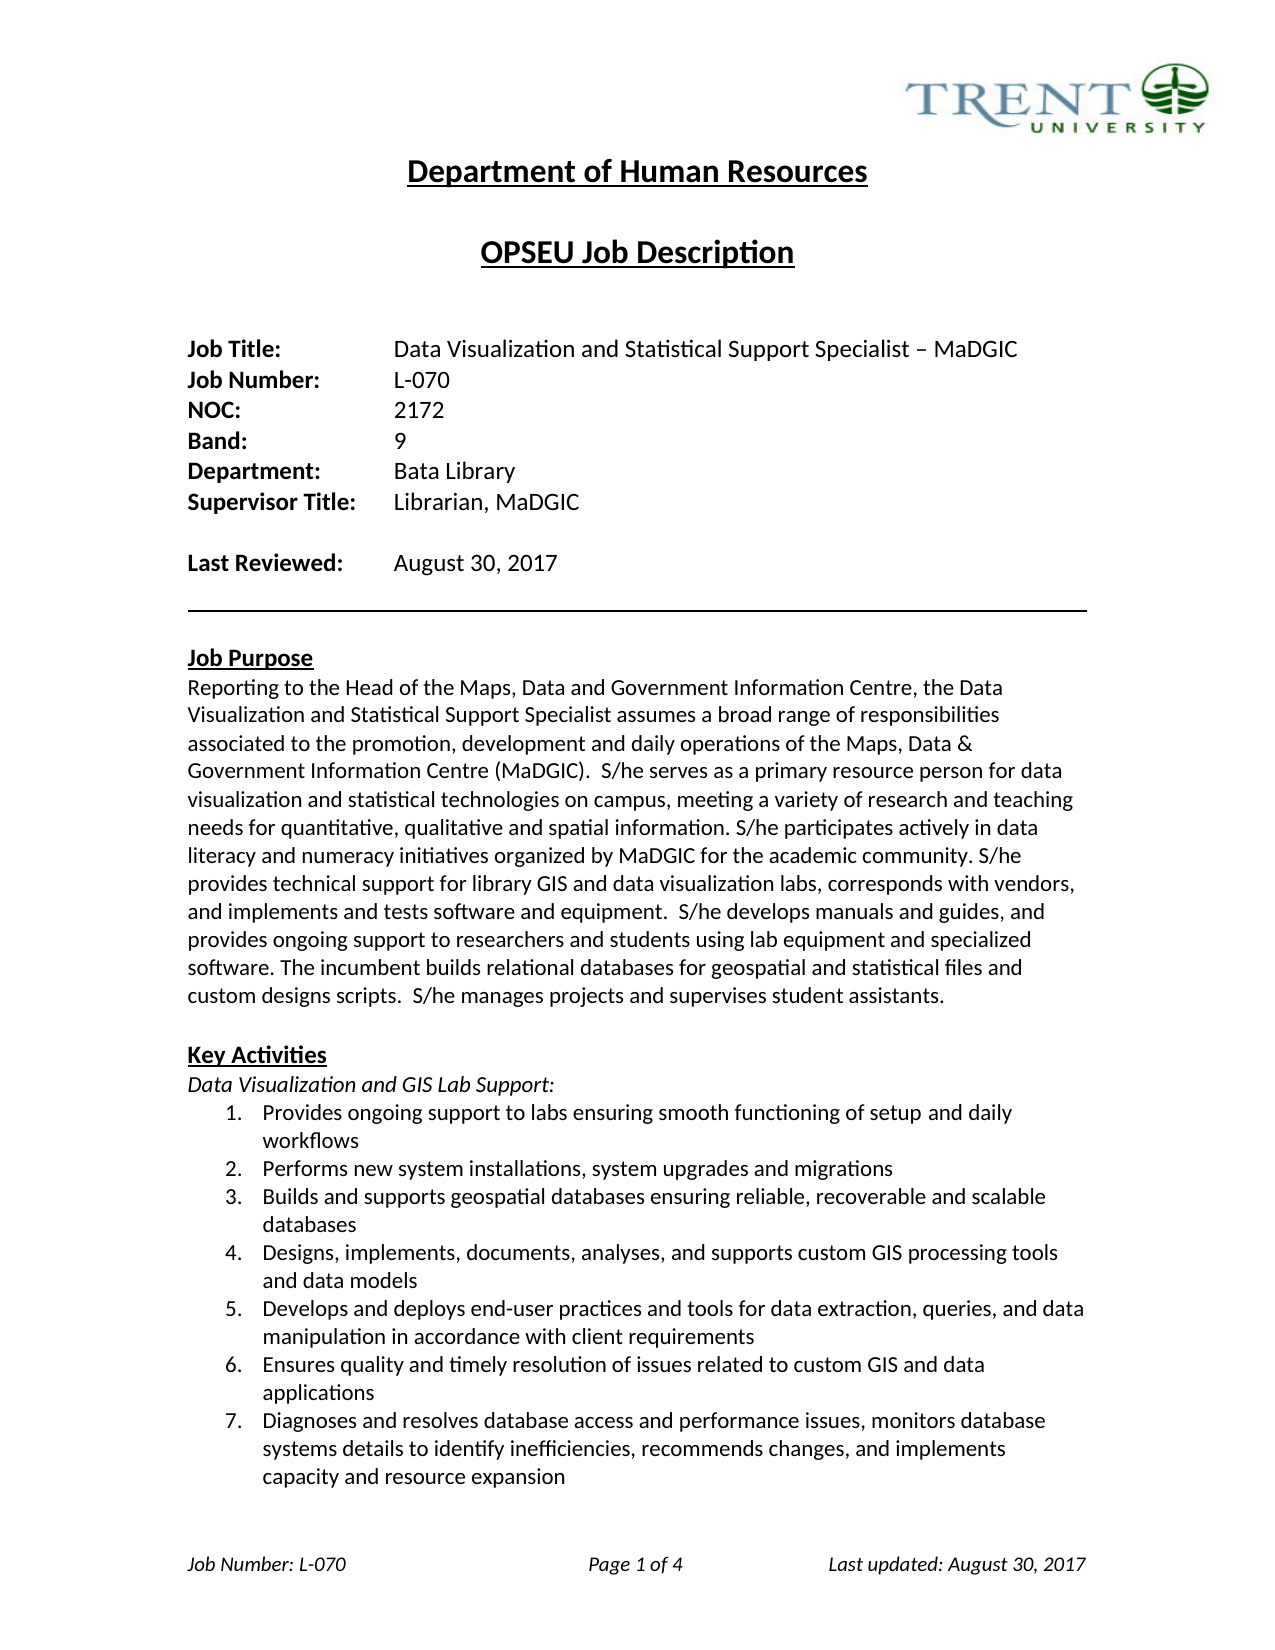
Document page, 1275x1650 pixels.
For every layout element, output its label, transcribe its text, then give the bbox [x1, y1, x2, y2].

text Job Title: Data Visualization and Statistical Support Specialist – MaDGIC Job Number: L-070 [187, 333, 1087, 394]
text Department: Bata Library [187, 455, 1087, 486]
text Job Purpose [187, 642, 1087, 673]
text Reporting to the Head of the Maps, Data and Government Information Centre, the Data Visualization and Statistical Support Specialist assumes a broad range of responsibilities associated to the promotion, development and daily operations of the Maps, Data & Government Information Centre (MaDGIC). S/he serves as a primary resource person for data visualization and statistical technologies on campus, meeting a variety of research and teaching needs for quantitative, qualitative and spatial information. S/he participates actively in data literacy and numeracy initiatives organized by MaDGIC for the academic community. S/he provides technical support for library GIS and data visualization labs, corresponds with vendors, and implements and tests software and equipment. S/he develops manuals and guides, and provides ongoing support to researchers and students using lab equipment and specialized software. The incumbent builds relational databases for geospatial and statistical files and custom designs scripts. S/he manages projects and supervises student assistants. [187, 673, 1087, 1009]
text Key Activities [187, 1039, 1087, 1070]
list Provides ongoing support to labs ensuring smooth functioning of setup and daily workflows [225, 1098, 1087, 1154]
text Band: 9 [187, 425, 1087, 455]
text Data Visualization and GIS Lab Support: [187, 1070, 1087, 1098]
text Department of Human Resources [187, 150, 1087, 191]
text NOC: 2172 [187, 394, 1087, 425]
picture [900, 56, 1216, 147]
list Builds and supports geospatial databases ensuring reliable, recoverable and scalable databases [225, 1182, 1087, 1238]
text Last Reviewed: August 30, 2017 [187, 547, 1087, 577]
list Ensures quality and timely resolution of issues related to custom GIS and data applications [225, 1350, 1087, 1406]
list Develops and deploys end-user practices and tools for data extraction, queries, and data manipulation in accordance with client requirements [225, 1294, 1087, 1350]
list Diagnoses and resolves database access and performance issues, monitors database systems details to identify inefficiencies, recommends changes, and implements capacity and resource expansion [225, 1406, 1087, 1490]
text Supervisor Title: Librarian, MaDGIC [187, 486, 1087, 516]
list Performs new system installations, system upgrades and migrations [225, 1154, 1087, 1182]
text OPSEU Job Description [187, 231, 1087, 272]
list Designs, implements, documents, analyses, and supports custom GIS processing tools and data models [225, 1238, 1087, 1294]
